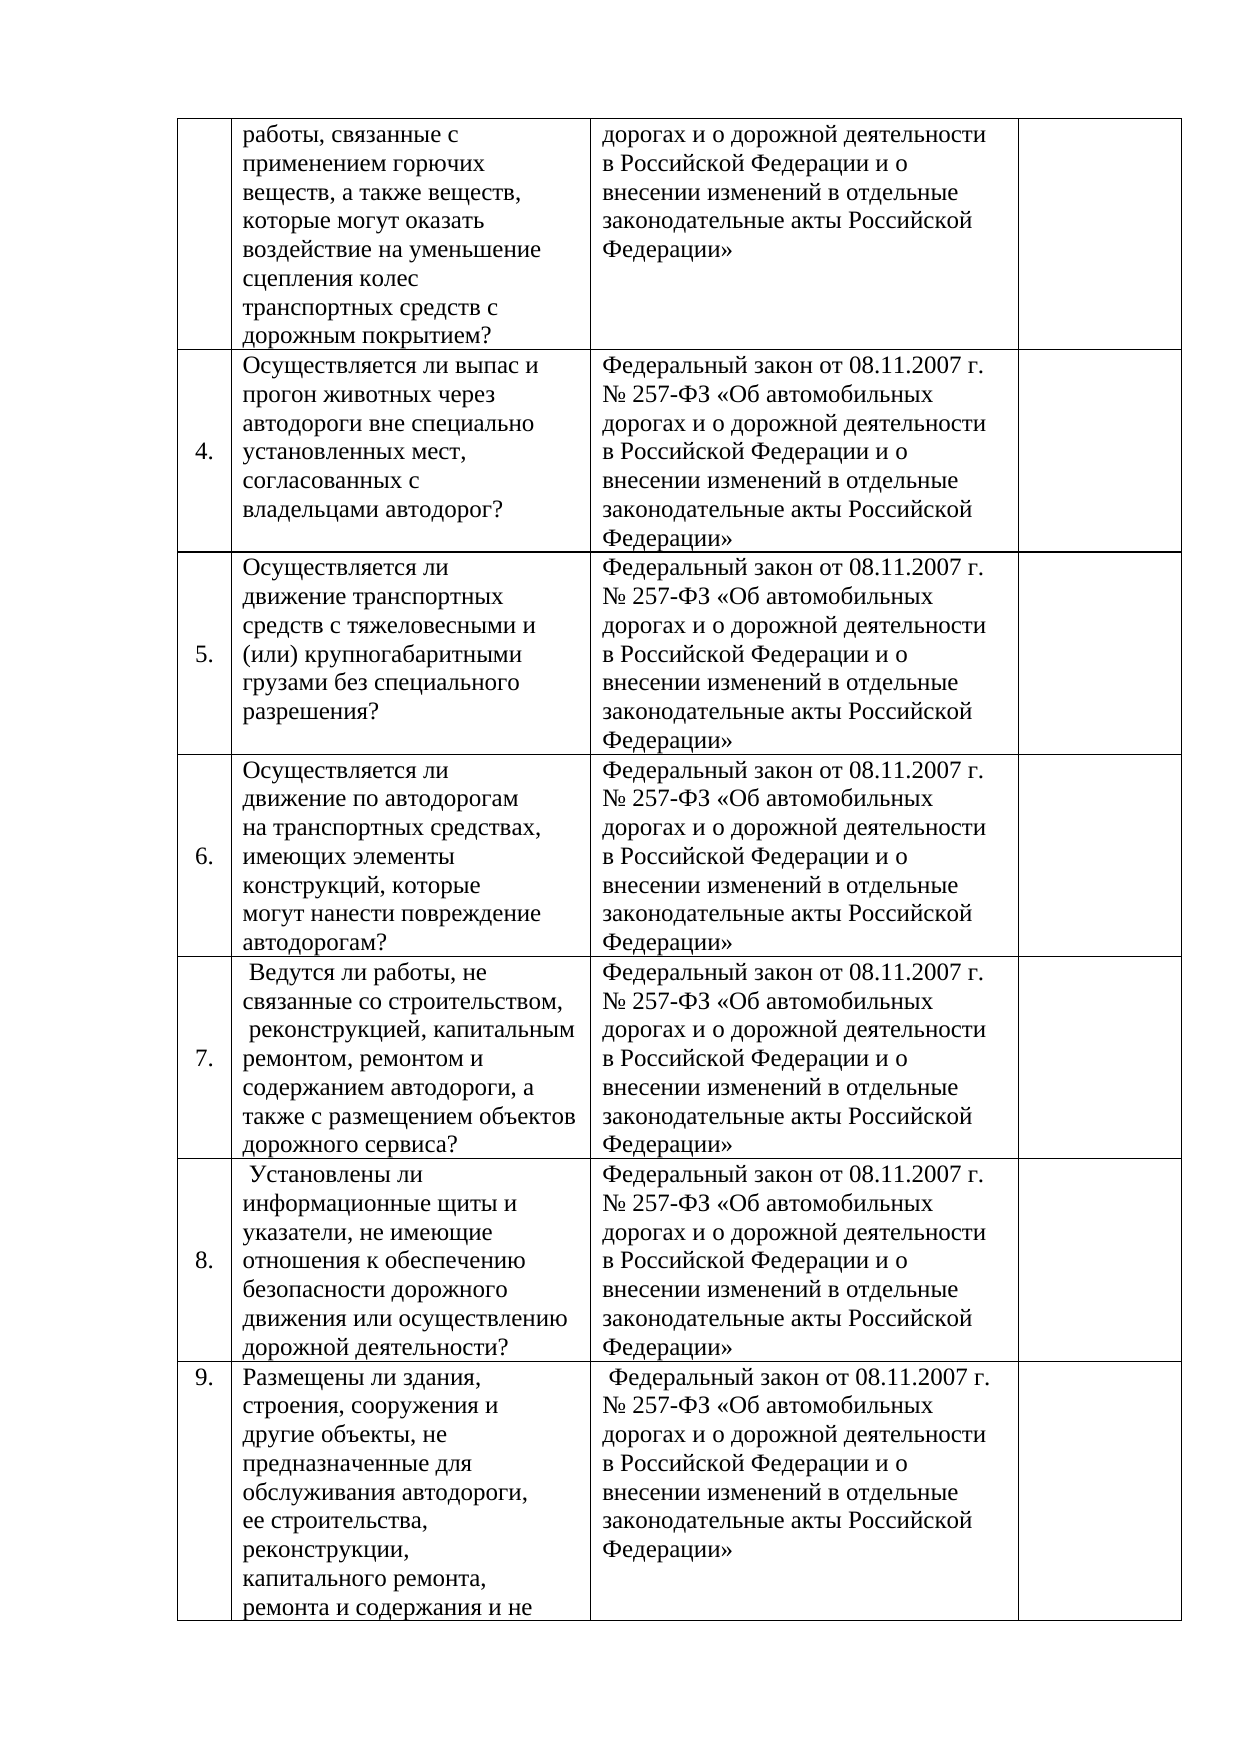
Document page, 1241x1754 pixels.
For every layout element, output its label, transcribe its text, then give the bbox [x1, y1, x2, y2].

table_cell Осуществляется ли движение по автодорогам на транспортных средствах, имеющих элементы конструкций, которые могут нанести повреждение автодорогам? [232, 755, 590, 956]
table_cell 6. [178, 755, 231, 956]
table_cell 7. [178, 957, 231, 1158]
table_cell [1019, 553, 1181, 754]
table_cell [1019, 957, 1181, 1158]
table_cell Осуществляется ли выпас и прогон животных через автодороги вне специально установленных мест, согласованных с владельцами автодорог? [232, 350, 590, 551]
table_cell 3. [178, 119, 231, 349]
table_cell Осуществляется ли движение транспортных средств с тяжеловесными и (или) крупногабаритными грузами без специального разрешения? [232, 553, 590, 754]
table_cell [591, 119, 1018, 349]
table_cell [232, 1362, 590, 1620]
table_cell 9. [178, 1362, 231, 1620]
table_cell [232, 119, 590, 349]
table_cell [1019, 1159, 1181, 1361]
table_cell 8. [178, 1159, 231, 1361]
table_cell [1019, 350, 1181, 551]
table_cell [1019, 119, 1181, 349]
table_cell Установлены ли информационные щиты и указатели, не имеющие отношения к обеспечению безопасности дорожного движения или осуществлению дорожной деятельности? [232, 1159, 590, 1361]
table_cell [1019, 1362, 1181, 1620]
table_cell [591, 1362, 1018, 1620]
table_cell 4. [178, 350, 231, 551]
table_cell Ведутся ли работы, не связанные со строительством, реконструкцией, капитальным ремонтом, ремонтом и содержанием автодороги, а также с размещением объектов дорожного сервиса? [232, 957, 590, 1158]
table_cell 5. [178, 553, 231, 754]
table_cell [1019, 755, 1181, 956]
